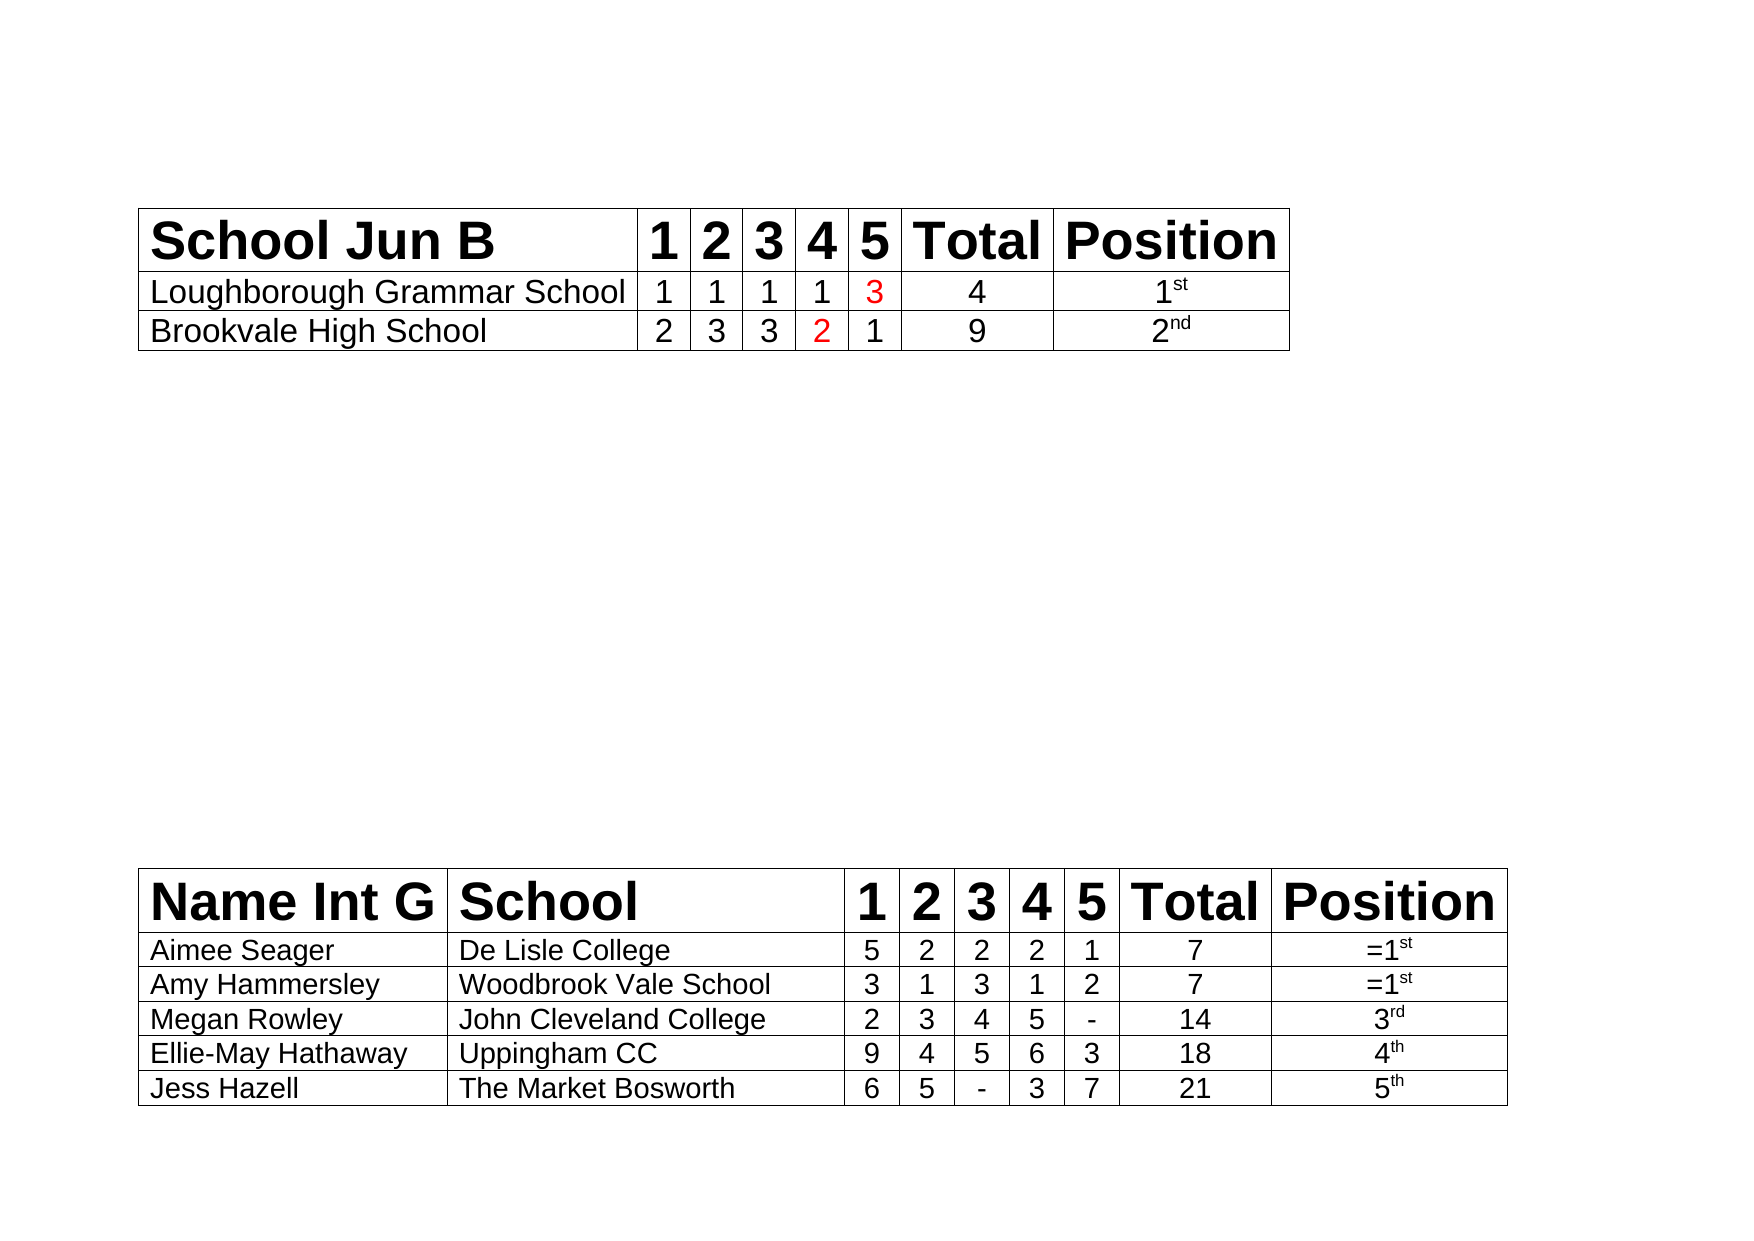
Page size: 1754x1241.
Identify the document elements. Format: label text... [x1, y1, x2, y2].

table_cell 3 [900, 1002, 954, 1035]
table_cell 9 [902, 311, 1053, 350]
table_cell 3 [849, 272, 901, 310]
table_header 4 [1010, 869, 1064, 932]
table_cell 4th [1272, 1036, 1507, 1070]
table_cell 5 [955, 1036, 1009, 1070]
table_cell 4 [900, 1036, 954, 1070]
table_cell - [955, 1071, 1009, 1104]
table_cell 2 [1065, 967, 1119, 1001]
table_cell 1 [1065, 933, 1119, 966]
table_cell 21 [1120, 1071, 1271, 1104]
table_cell 5th [1272, 1071, 1507, 1104]
table_header School Jun B [139, 209, 637, 271]
table_cell 6 [1010, 1036, 1064, 1070]
table_cell 9 [845, 1036, 899, 1070]
table_cell 2 [796, 311, 848, 350]
table_cell 1 [1010, 967, 1064, 1001]
table_cell 3 [1065, 1036, 1119, 1070]
table_cell 14 [1120, 1002, 1271, 1035]
table_cell 3rd [1272, 1002, 1507, 1035]
table_cell John Cleveland College [448, 1002, 844, 1035]
table_header 3 [955, 869, 1009, 932]
table_cell 3 [691, 311, 742, 350]
table_header 1 [845, 869, 899, 932]
table_cell 2nd [1054, 311, 1289, 350]
table_cell 5 [845, 933, 899, 966]
table_cell 4 [902, 272, 1053, 310]
table_header School [448, 869, 844, 932]
table_cell 1 [691, 272, 742, 310]
table_cell 1 [900, 967, 954, 1001]
table_cell 1 [849, 311, 901, 350]
table_cell =1st [1272, 967, 1507, 1001]
table_cell 6 [845, 1071, 899, 1104]
table_cell Brookvale High School [139, 311, 637, 350]
table_header 2 [691, 209, 742, 271]
table_header 1 [638, 209, 690, 271]
table_cell Ellie-May Hathaway [139, 1036, 447, 1070]
table_cell 3 [1010, 1071, 1064, 1104]
table_header 5 [1065, 869, 1119, 932]
table_cell 7 [1120, 933, 1271, 966]
table_cell 3 [845, 967, 899, 1001]
table_cell 7 [1065, 1071, 1119, 1104]
table_header Name Int G [139, 869, 447, 932]
table_cell Amy Hammersley [139, 967, 447, 1001]
table_cell 3 [955, 967, 1009, 1001]
table_cell =1st [1272, 933, 1507, 966]
table_header Total [902, 209, 1053, 271]
table_cell Megan Rowley [139, 1002, 447, 1035]
table_cell 1 [796, 272, 848, 310]
table_header 5 [849, 209, 901, 271]
table_cell 4 [955, 1002, 1009, 1035]
table_header Position [1272, 869, 1507, 932]
table_cell Uppingham CC [448, 1036, 844, 1070]
table_cell 2 [1010, 933, 1064, 966]
table_cell 7 [1120, 967, 1271, 1001]
table_cell Aimee Seager [139, 933, 447, 966]
table_cell 2 [845, 1002, 899, 1035]
table_cell 1 [638, 272, 690, 310]
table_header 2 [900, 869, 954, 932]
table_cell Jess Hazell [139, 1071, 447, 1104]
table_cell - [1065, 1002, 1119, 1035]
table_header Total [1120, 869, 1271, 932]
table_cell 5 [900, 1071, 954, 1104]
table_cell De Lisle College [448, 933, 844, 966]
table_cell 2 [955, 933, 1009, 966]
table_cell 18 [1120, 1036, 1271, 1070]
table_cell 2 [638, 311, 690, 350]
table_cell 1st [1054, 272, 1289, 310]
table_header 3 [743, 209, 795, 271]
table_cell 3 [743, 311, 795, 350]
table_cell 5 [1010, 1002, 1064, 1035]
table_header 4 [796, 209, 848, 271]
table_cell 1 [743, 272, 795, 310]
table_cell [448, 1071, 844, 1104]
table_cell Woodbrook Vale School [448, 967, 844, 1001]
table_cell 2 [900, 933, 954, 966]
table_cell Loughborough Grammar School [139, 272, 637, 310]
table_header Position [1054, 209, 1289, 271]
